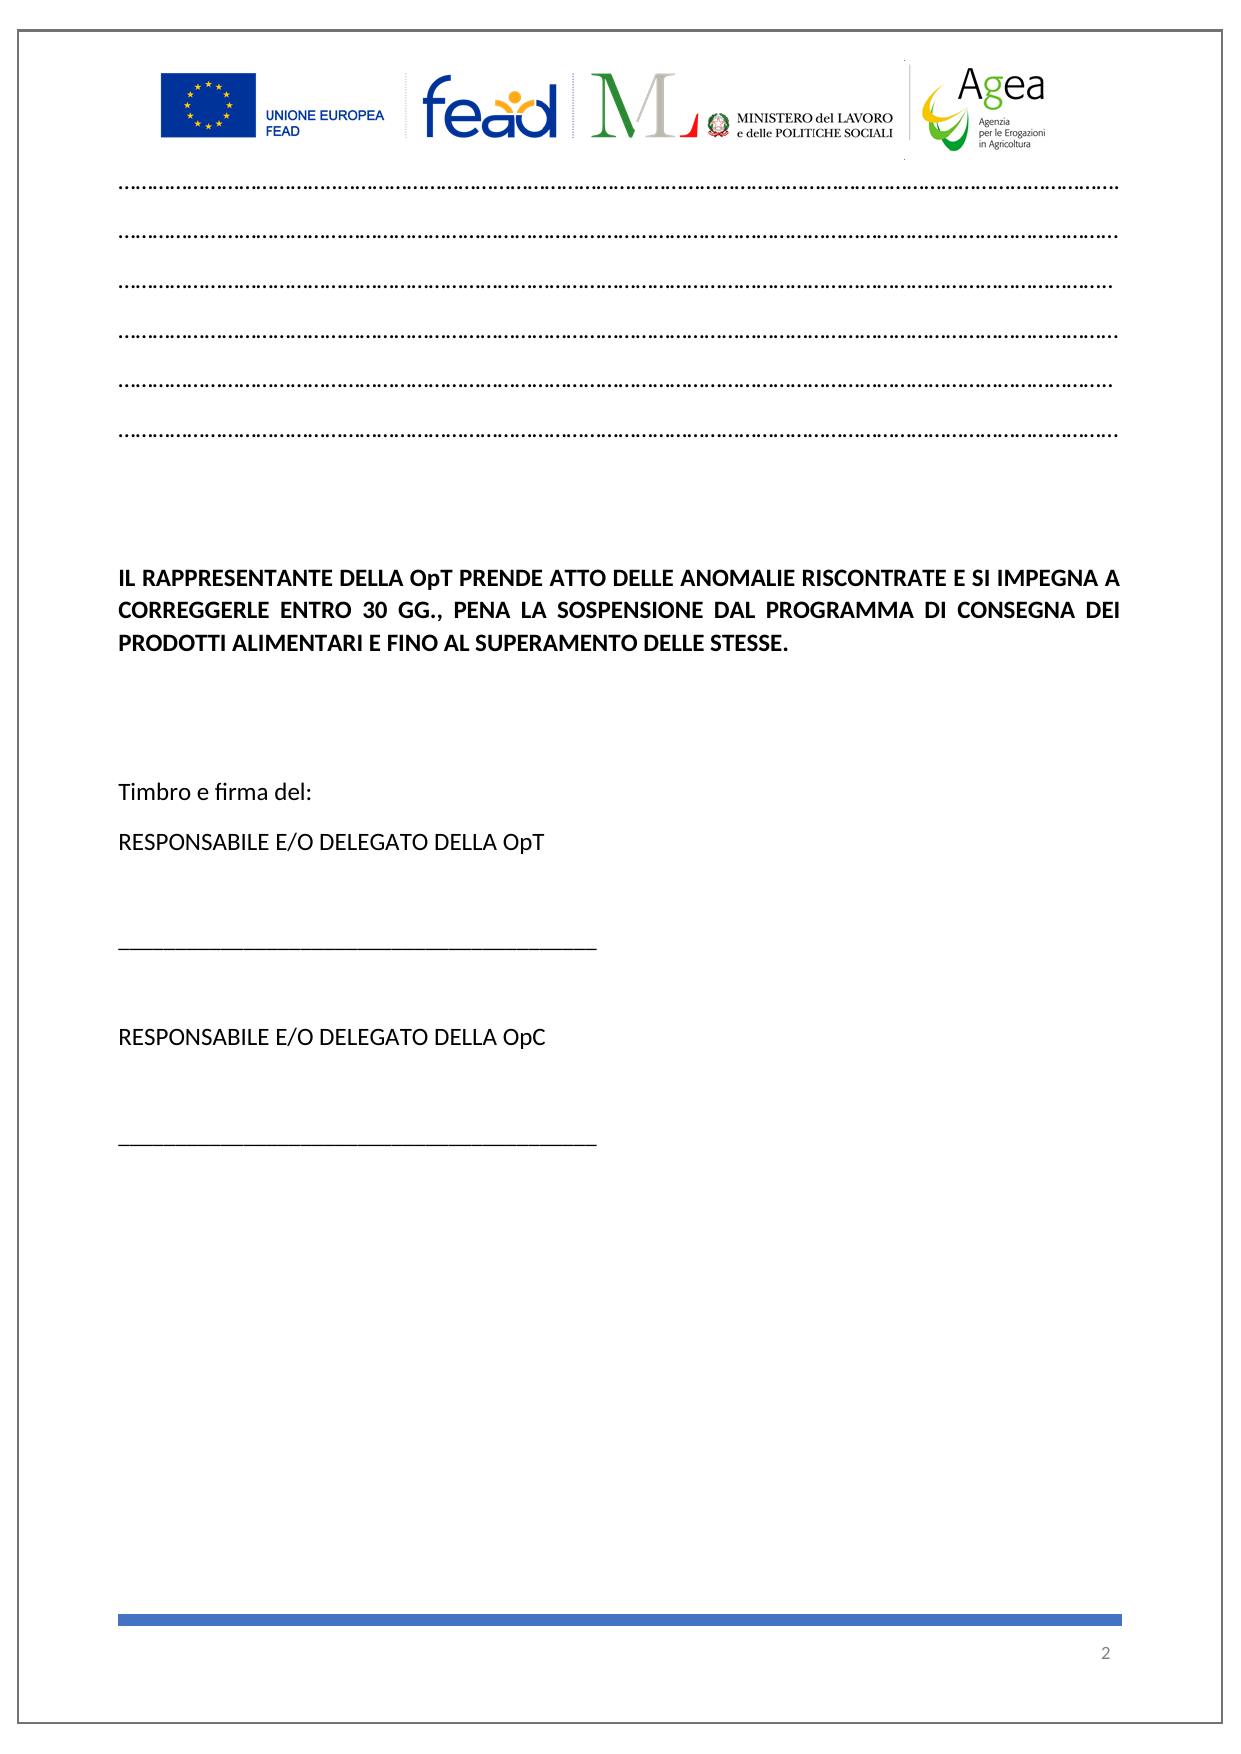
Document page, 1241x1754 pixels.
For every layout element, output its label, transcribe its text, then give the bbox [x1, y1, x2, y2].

text IL RAPPRESENTANTE DELLA OpT PRENDE ATTO DELLE ANOMALIE RISCONTRATE E SI IMPEGNA A CORREGGERLE ENTRO 30 GG., PENA LA SOSPENSIONE DAL PROGRAMMA DI CONSEGNA DEI PRODOTTI ALIMENTARI E FINO AL SUPERAMENTO DELLE STESSE. [118, 562, 1122, 658]
text ……………………………………………………………………………………………………………………………………………………….. [118, 363, 1122, 394]
text ………………………………………………………………………………………………………………………………………………………… [118, 215, 1122, 245]
picture [135, 32, 1085, 148]
text ……………………………………………………………………………………………………………………………………………………….. [118, 264, 1122, 295]
text RESPONSABILE E/O DELEGATO DELLA OpT [118, 826, 1122, 856]
text ………………………………………………………………………………………………………………………………………………………… [118, 413, 1122, 443]
text ………………………………………………………………………………………………………………………………………………………… [118, 314, 1122, 344]
text Timbro e firma del: [118, 776, 1122, 807]
text RESPONSABILE E/O DELEGATO DELLA OpC [118, 1022, 1122, 1052]
text __________________________________________ [118, 925, 1122, 953]
text __________________________________________ [118, 1121, 1122, 1149]
text ………………………………..………………………………………………………………………………………………………………………. [118, 148, 1122, 196]
